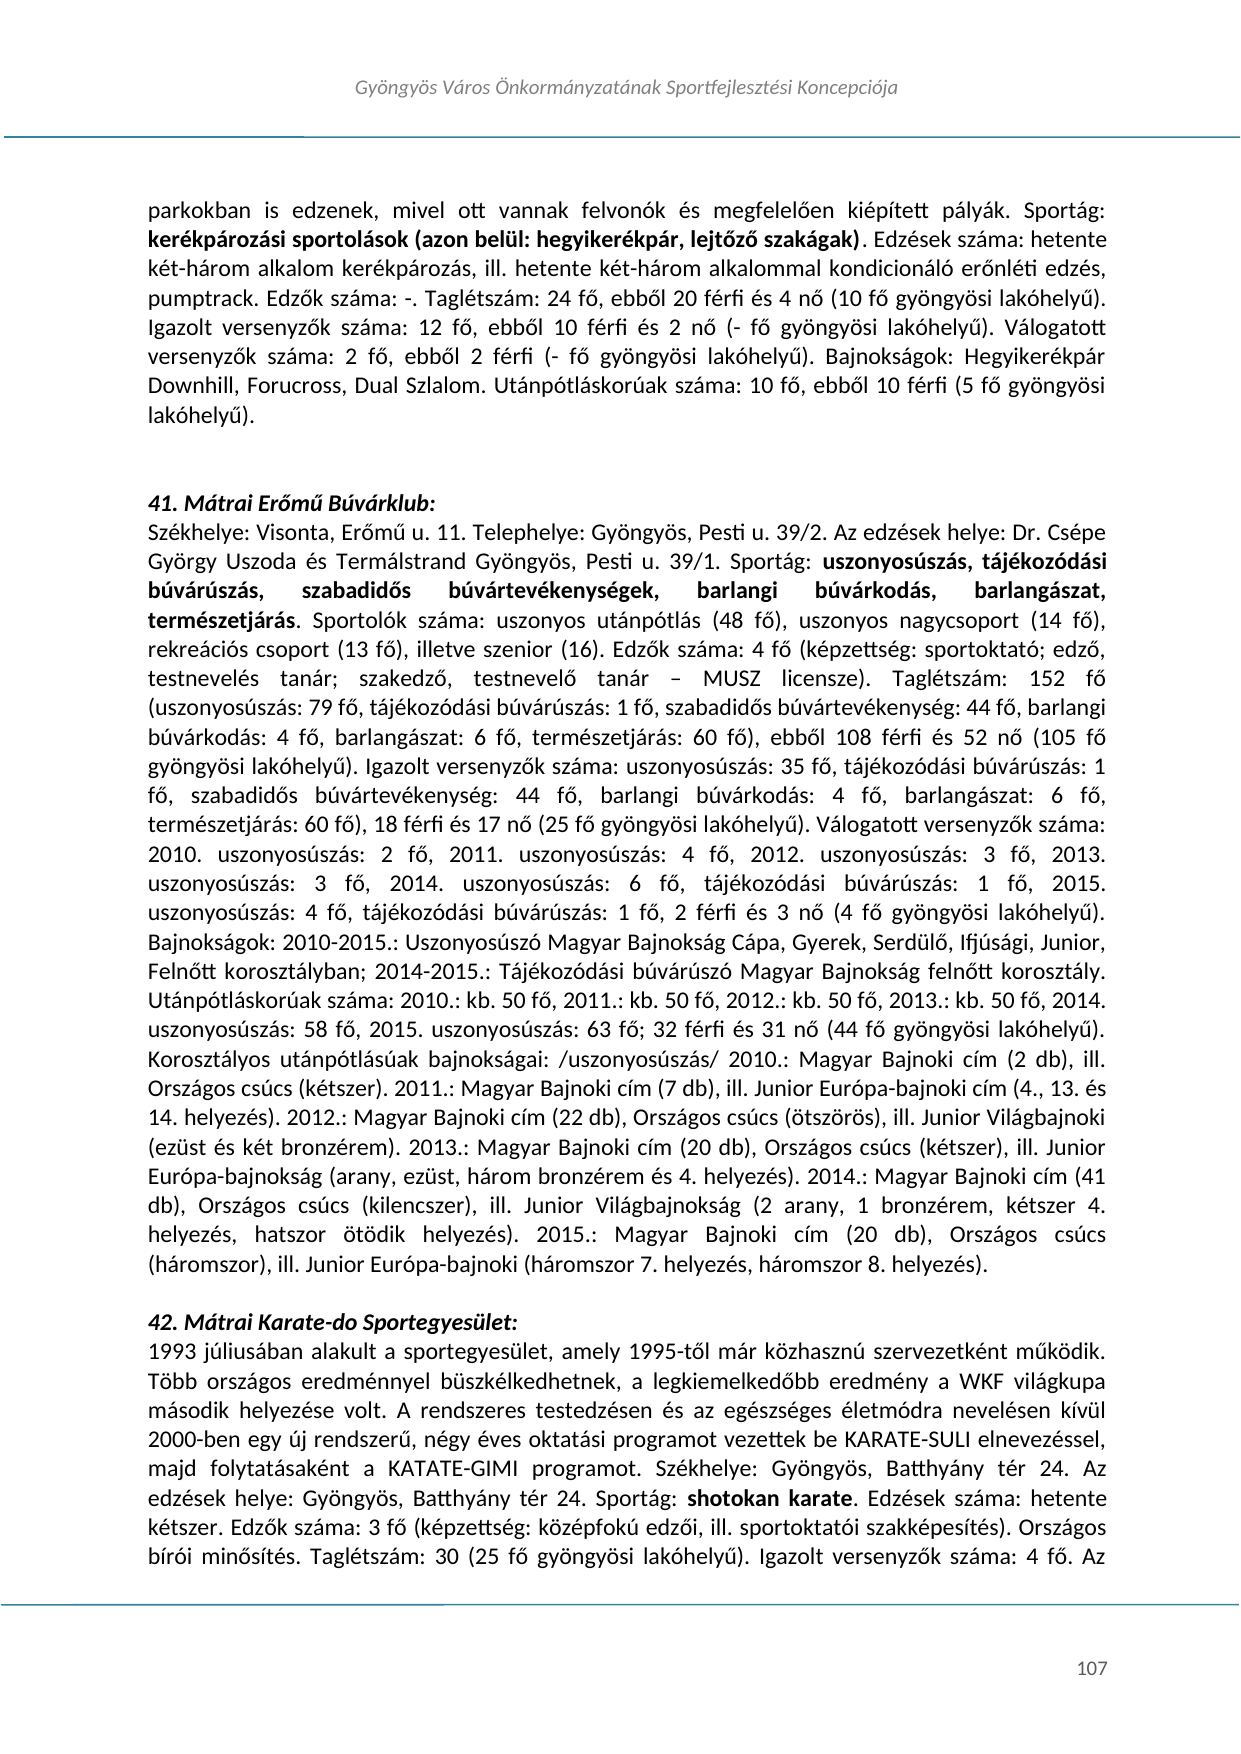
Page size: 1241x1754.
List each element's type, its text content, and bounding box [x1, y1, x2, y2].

text 42. Mátrai Karate-do Sportegyesület: [148, 1307, 1107, 1336]
text Székhelye: Visonta, Erőmű u. 11. Telephelye: Gyöngyös, Pesti u. 39/2. Az edzések helye: Dr. Csépe György Uszoda és Termálstrand Gyöngyös, Pesti u. 39/1. Sportág: uszonyosúszás, tájékozódási búvárúszás, szabadidős búvártevékenységek, barlangi búvárkodás, barlangászat, természetjárás. Sportolók száma: uszonyos utánpótlás (48 fő), uszonyos nagycsoport (14 fő), rekreációs csoport (13 fő), illetve szenior (16). Edzők száma: 4 fő (képzettség: sportoktató; edző, testnevelés tanár; szakedző, testnevelő tanár – MUSZ licensze). Taglétszám: 152 fő (uszonyosúszás: 79 fő, tájékozódási búvárúszás: 1 fő, szabadidős búvártevékenység: 44 fő, barlangi búvárkodás: 4 fő, barlangászat: 6 fő, természetjárás: 60 fő), ebből 108 férfi és 52 nő (105 fő gyöngyösi lakóhelyű). Igazolt versenyzők száma: uszonyosúszás: 35 fő, tájékozódási búvárúszás: 1 fő, szabadidős búvártevékenység: 44 fő, barlangi búvárkodás: 4 fő, barlangászat: 6 fő, természetjárás: 60 fő), 18 férfi és 17 nő (25 fő gyöngyösi lakóhelyű). Válogatott versenyzők száma: 2010. uszonyosúszás: 2 fő, 2011. uszonyosúszás: 4 fő, 2012. uszonyosúszás: 3 fő, 2013. uszonyosúszás: 3 fő, 2014. uszonyosúszás: 6 fő, tájékozódási búvárúszás: 1 fő, 2015. uszonyosúszás: 4 fő, tájékozódási búvárúszás: 1 fő, 2 férfi és 3 nő (4 fő gyöngyösi lakóhelyű). Bajnokságok: 2010-2015.: Uszonyosúszó Magyar Bajnokság Cápa, Gyerek, Serdülő, Ifjúsági, Junior, Felnőtt korosztályban; 2014-2015.: Tájékozódási búvárúszó Magyar Bajnokság felnőtt korosztály. Utánpótláskorúak száma: 2010.: kb. 50 fő, 2011.: kb. 50 fő, 2012.: kb. 50 fő, 2013.: kb. 50 fő, 2014. uszonyosúszás: 58 fő, 2015. uszonyosúszás: 63 fő; 32 férfi és 31 nő (44 fő gyöngyösi lakóhelyű). Korosztályos utánpótlásúak bajnokságai: /uszonyosúszás/ 2010.: Magyar Bajnoki cím (2 db), ill. Országos csúcs (kétszer). 2011.: Magyar Bajnoki cím (7 db), ill. Junior Európa-bajnoki cím (4., 13. és 14. helyezés). 2012.: Magyar Bajnoki cím (22 db), Országos csúcs (ötszörös), ill. Junior Világbajnoki (ezüst és két bronzérem). 2013.: Magyar Bajnoki cím (20 db), Országos csúcs (kétszer), ill. Junior Európa-bajnokság (arany, ezüst, három bronzérem és 4. helyezés). 2014.: Magyar Bajnoki cím (41 db), Országos csúcs (kilencszer), ill. Junior Világbajnokság (2 arany, 1 bronzérem, kétszer 4. helyezés, hatszor ötödik helyezés). 2015.: Magyar Bajnoki cím (20 db), Országos csúcs (háromszor), ill. Junior Európa-bajnoki (háromszor 7. helyezés, háromszor 8. helyezés). [148, 517, 1107, 1278]
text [148, 1336, 1107, 1571]
text 41. Mátrai Erőmű Búvárklub: [148, 488, 1107, 517]
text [148, 195, 1107, 429]
